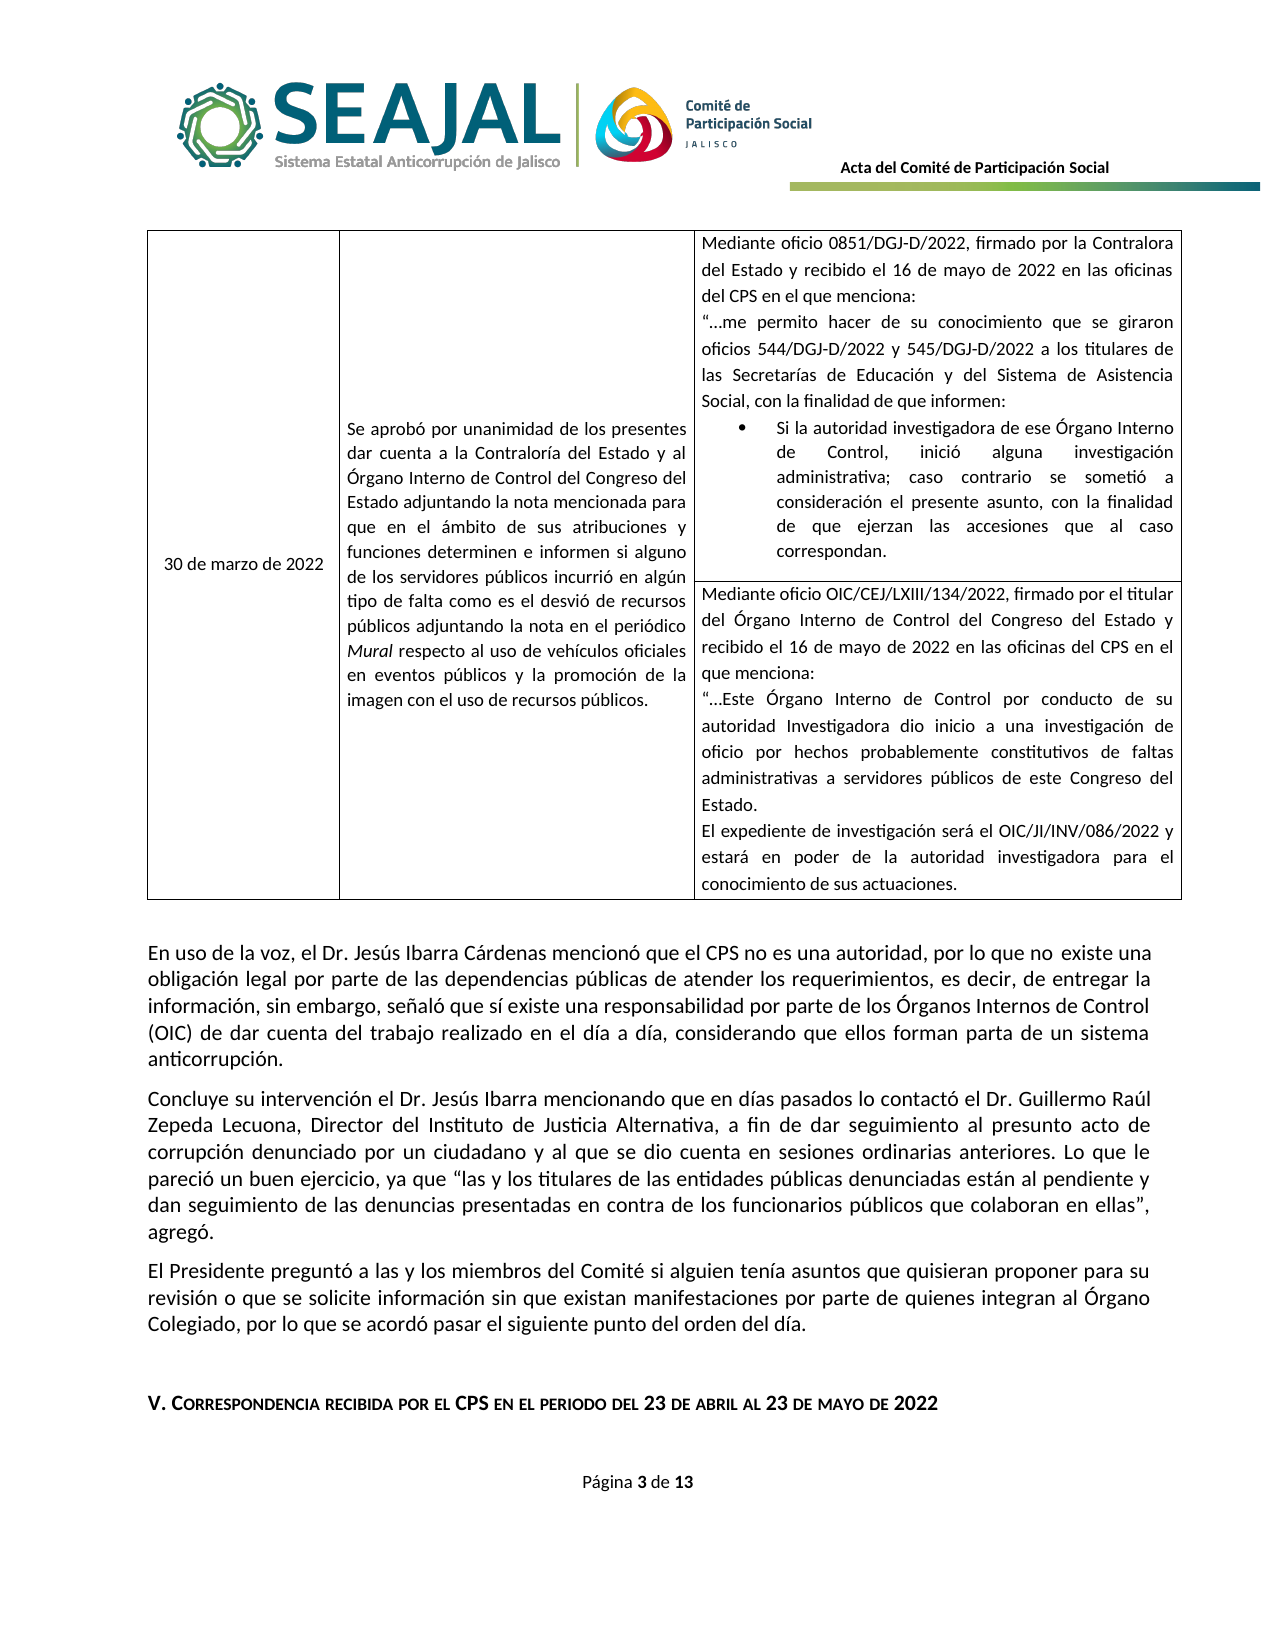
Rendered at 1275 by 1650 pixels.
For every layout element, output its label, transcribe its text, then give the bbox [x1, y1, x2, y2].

table_cell Mediante oficio OIC/CEJ/LXIII/134/2022, firmado por el titular del Órgano Interno de Control del Congreso del Estado y recibido el 16 de mayo de 2022 en las oficinas del CPS en el que menciona: “…Este Órgano Interno de Control por conducto de su autoridad Investigadora dio inicio a una investigación de oficio por hechos probablemente constitutivos de faltas administrativas a servidores públicos de este Congreso del Estado. El expediente de investigación será el OIC/JI/INV/086/2022 y estará en poder de la autoridad investigadora para el conocimiento de sus actuaciones. [695, 582, 1181, 899]
picture [789, 182, 1261, 191]
table_cell Mediante oficio 0851/DGJ-D/2022, firmado por la Contralora del Estado y recibido el 16 de mayo de 2022 en las oficinas del CPS en el que menciona: “…me permito hacer de su conocimiento que se giraron oficios 544/DGJ-D/2022 y 545/DGJ-D/2022 a los titulares de las Secretarías de Educación y del Sistema de Asistencia Social, con la finalidad de que informen: Si la autoridad investigadora de ese Órgano Interno de Control, inició alguna investigación administrativa; caso contrario se sometió a consideración el presente asunto, con la finalidad de que ejerzan las accesiones que al caso correspondan. [695, 231, 1181, 581]
table_cell Se aprobó por unanimidad de los presentes dar cuenta a la Contraloría del Estado y al Órgano Interno de Control del Congreso del Estado adjuntando la nota mencionada para que en el ámbito de sus atribuciones y funciones determinen e informen si alguno de los servidores públicos incurrió en algún tipo de falta como es el desvió de recursos públicos adjuntando la nota en el periódico Mural respecto al uso de vehículos oficiales en eventos públicos y la promoción de la imagen con el uso de recursos públicos. [340, 231, 694, 899]
text El Presidente preguntó a las y los miembros del Comité si alguien tenía asuntos que quisieran proponer para su revisión o que se solicite información sin que existan manifestaciones por parte de quienes integran al Órgano Colegiado, por lo que se acordó pasar el siguiente punto del orden del día. [148, 1257, 1152, 1337]
text V. Correspondencia recibida por el CPS en el periodo del 23 de abril al 23 de mayo de 2022 [148, 1389, 1127, 1416]
table_cell 30 de marzo de 2022 [148, 231, 339, 899]
text En uso de la voz, el Dr. Jesús Ibarra Cárdenas mencionó que el CPS no es una autoridad, por lo que no existe una obligación legal por parte de las dependencias públicas de atender los requerimientos, es decir, de entregar la información, sin embargo, señaló que sí existe una responsabilidad por parte de los Órganos Internos de Control (OIC) de dar cuenta del trabajo realizado en el día a día, considerando que ellos forman parta de un sistema anticorrupción. [148, 939, 1152, 1072]
picture [147, 75, 841, 174]
text Concluye su intervención el Dr. Jesús Ibarra mencionando que en días pasados lo contactó el Dr. Guillermo Raúl Zepeda Lecuona, Director del Instituto de Justicia Alternativa, a fin de dar seguimiento al presunto acto de corrupción denunciado por un ciudadano y al que se dio cuenta en sesiones ordinarias anteriores. Lo que le pareció un buen ejercicio, ya que “las y los titulares de las entidades públicas denunciadas están al pendiente y dan seguimiento de las denuncias presentadas en contra de los funcionarios públicos que colaboran en ellas”, agregó. [148, 1085, 1152, 1245]
